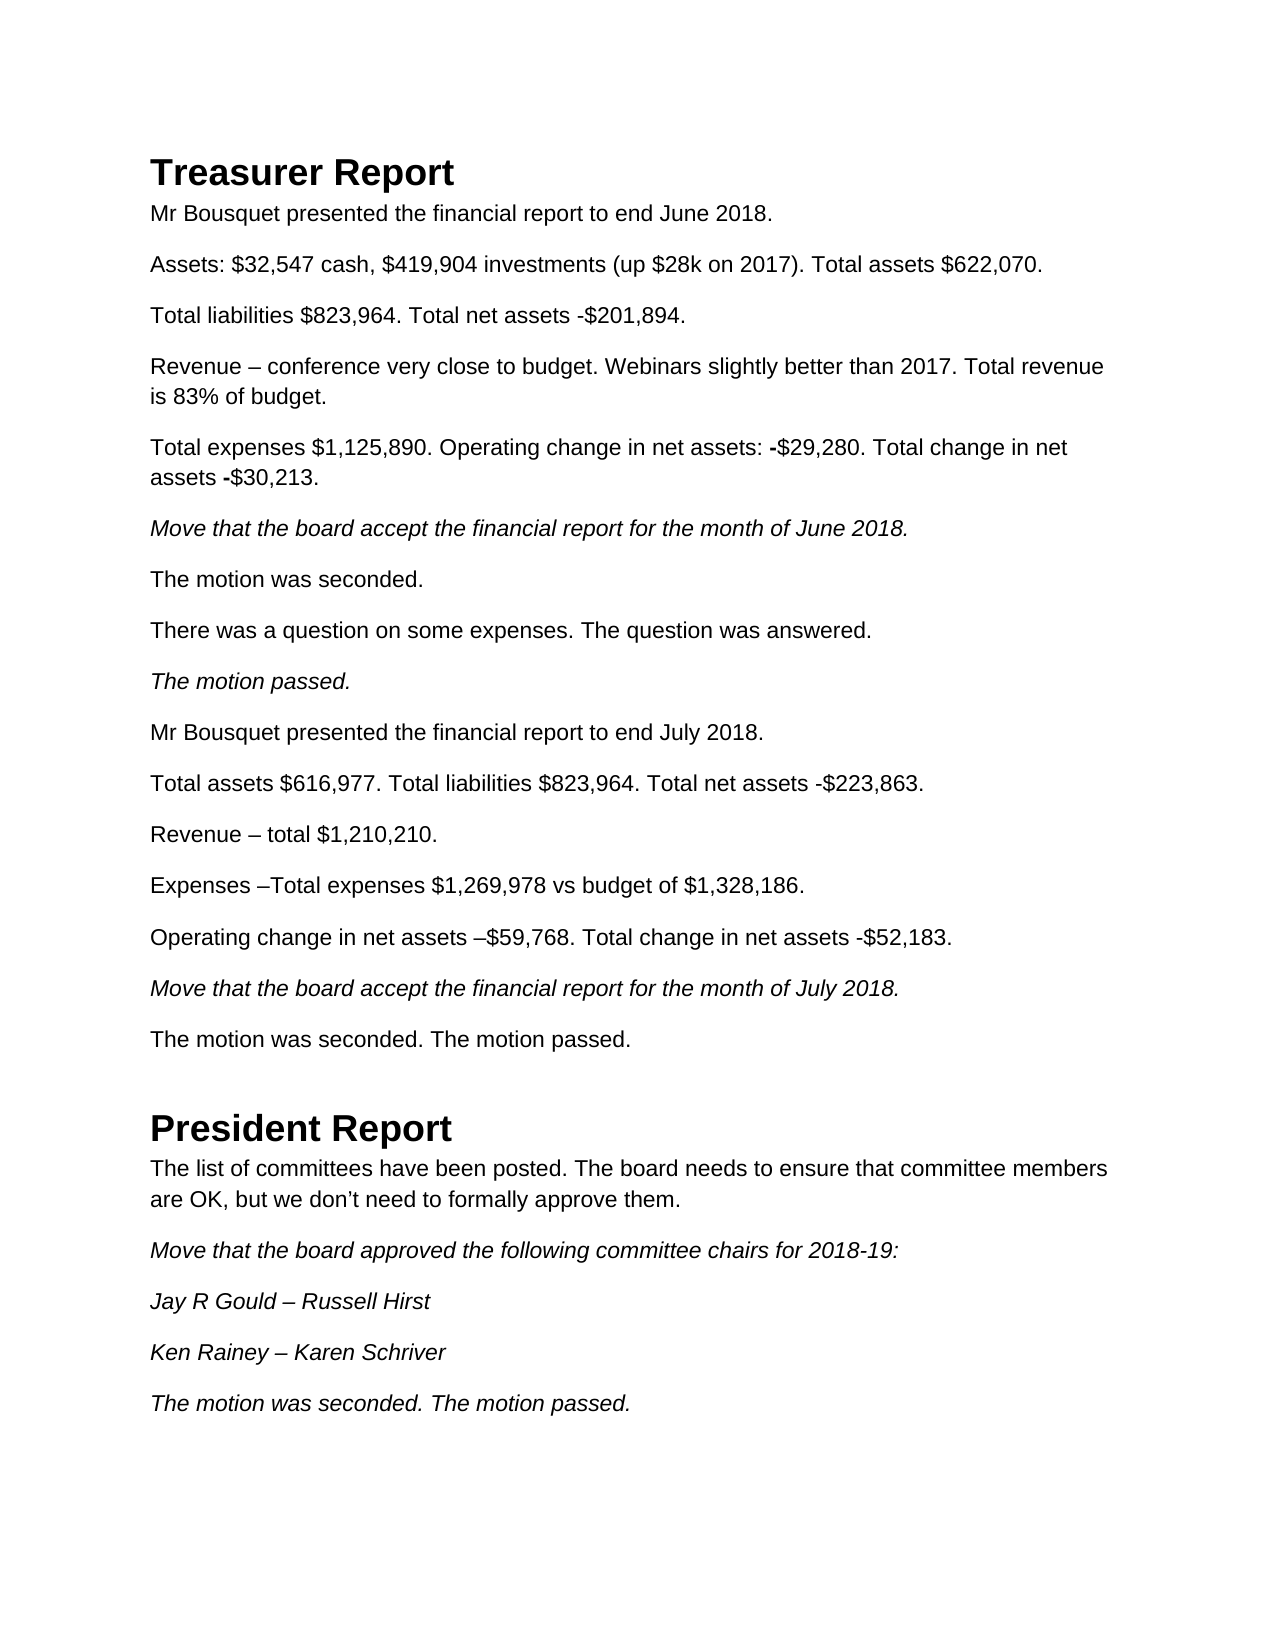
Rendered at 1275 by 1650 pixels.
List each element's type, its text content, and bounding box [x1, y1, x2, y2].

text Move that the board approved the following committee chairs for 2018-19: [150, 1237, 1125, 1263]
text Total assets $616,977. Total liabilities $823,964. Total net assets -$223,863. [150, 770, 1125, 797]
text Operating change in net assets –$59,768. Total change in net assets -$52,183. [150, 923, 1125, 950]
text Ken Rainey – Karen Schriver [150, 1339, 1125, 1365]
text Total liabilities $823,964. Total net assets -$201,894. [150, 302, 1125, 328]
text The motion was seconded. [150, 566, 1125, 593]
text There was a question on some expenses. The question was answered. [150, 617, 1125, 644]
text Assets: $32,547 cash, $419,904 investments (up $28k on 2017). Total assets $622,070. [150, 251, 1125, 277]
text Move that the board accept the financial report for the month of July 2018. [150, 974, 1125, 1001]
text Jay R Gould – Russell Hirst [150, 1288, 1125, 1314]
text The motion passed. [150, 668, 1125, 695]
text Mr Bousquet presented the financial report to end July 2018. [150, 719, 1125, 746]
text Expenses –Total expenses $1,269,978 vs budget of $1,328,186. [150, 872, 1125, 899]
text Revenue – conference very close to budget. Webinars slightly better than 2017. Total revenue is 83% of budget. [150, 353, 1125, 409]
text Move that the board accept the financial report for the month of June 2018. [150, 515, 1125, 542]
text Revenue – total $1,210,210. [150, 821, 1125, 848]
text The motion was seconded. The motion passed. [150, 1390, 1125, 1416]
text The motion was seconded. The motion passed. [150, 1026, 1125, 1052]
subtitle President Report [150, 1106, 1125, 1149]
text Mr Bousquet presented the financial report to end June 2018. [150, 199, 1125, 226]
subtitle Treasurer Report [150, 150, 1125, 193]
text The list of committees have been posted. The board needs to ensure that committee members are OK, but we don’t need to formally approve them. [150, 1155, 1125, 1212]
text Total expenses $1,125,890. Operating change in net assets: -$29,280. Total change in net assets -$30,213. [150, 434, 1125, 491]
